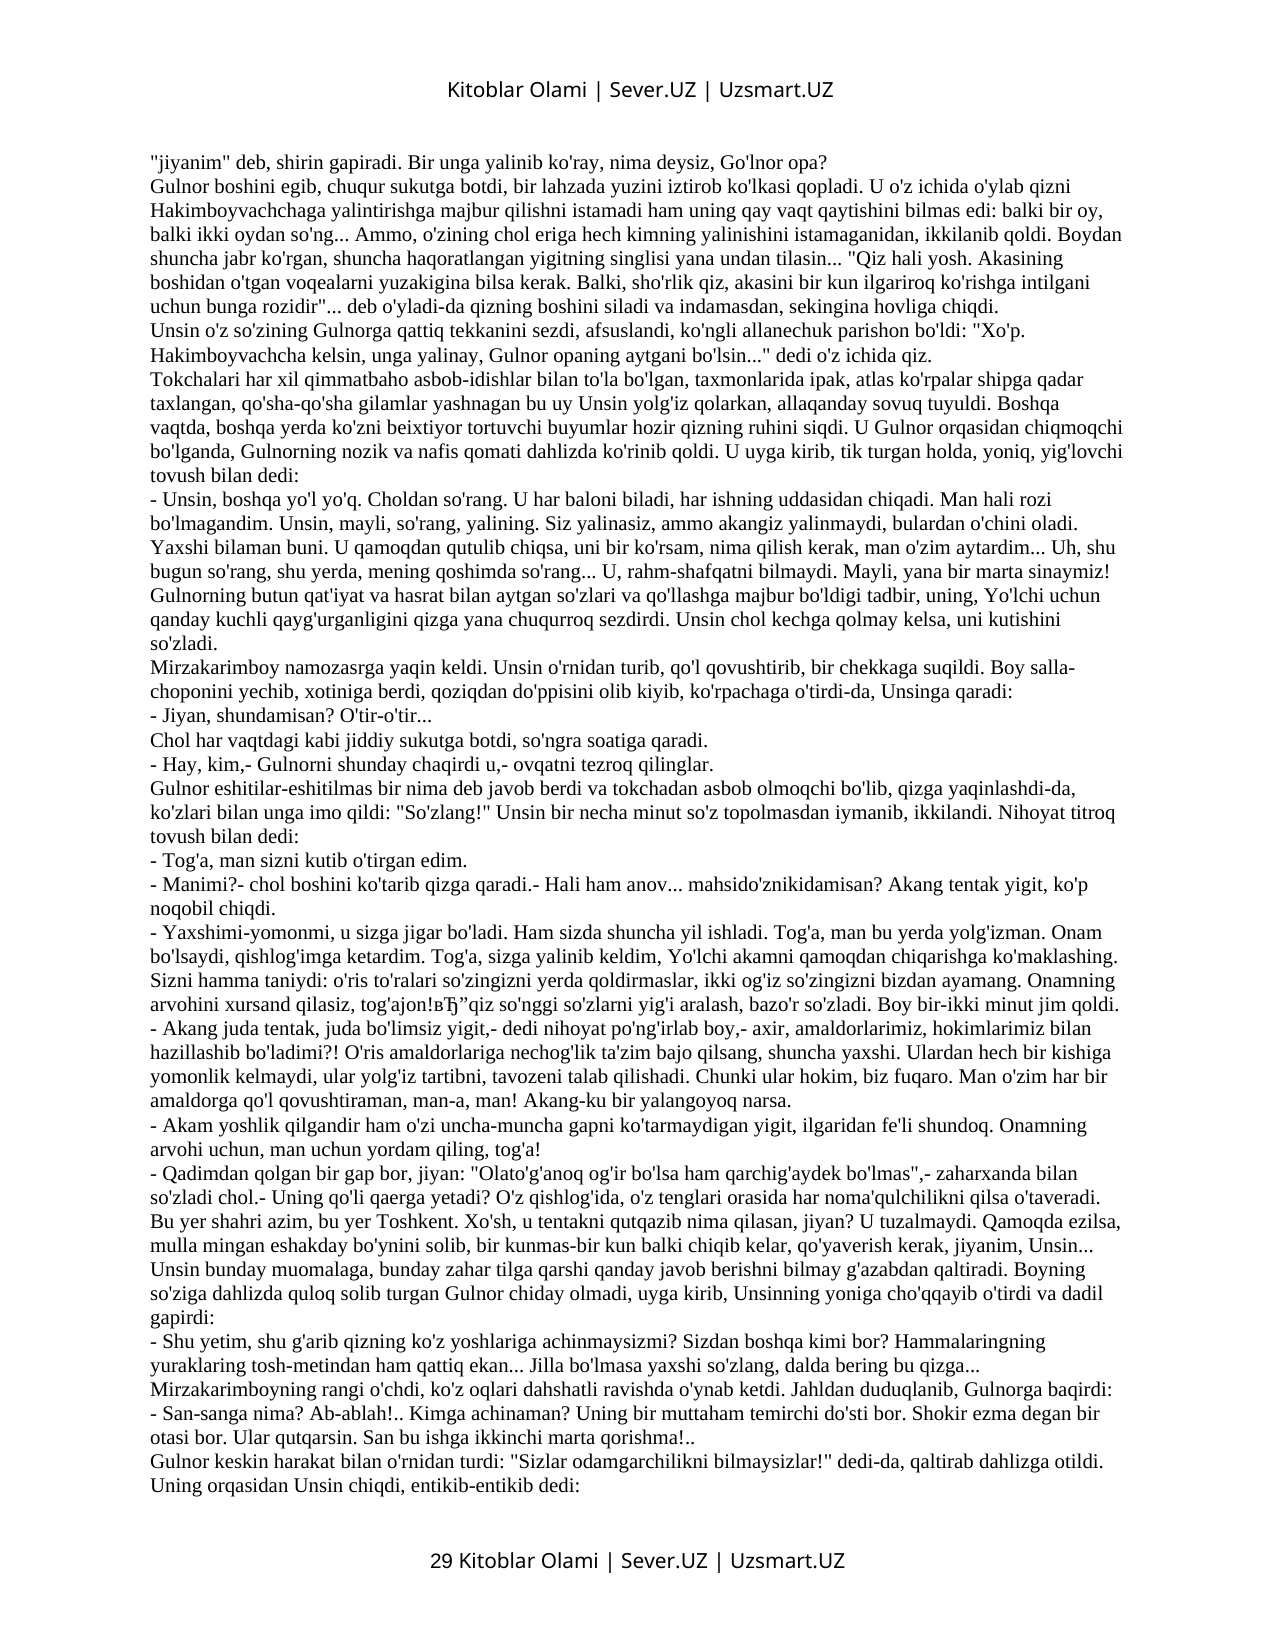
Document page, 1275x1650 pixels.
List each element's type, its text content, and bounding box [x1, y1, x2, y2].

text Mirzakarimboyning rangi o'chdi, ko'z oqlari dahshatli ravishda o'ynab ketdi. Jahldan duduqlanib, Gulnorga baqirdi: [150, 1377, 1125, 1401]
text - San-sanga nima? Ab-ablah!.. Kimga achinaman? Uning bir muttaham temirchi do'sti bor. Shokir ezma degan bir otasi bor. Ular qutqarsin. San bu ishga ikkinchi marta qorishma!.. [150, 1401, 1125, 1449]
text - Tog'a, man sizni kutib o'tirgan edim. [150, 848, 1125, 872]
text - Yaxshimi-yomonmi, u sizga jigar bo'ladi. Ham sizda shuncha yil ishladi. Tog'a, man bu yerda yolg'izman. Onam bo'lsaydi, qishlog'imga ketardim. Tog'a, sizga yalinib keldim, Yo'lchi akamni qamoqdan chiqarishga ko'maklashing. Sizni hamma taniydi: o'ris to'ralari so'zingizni yerda qoldirmaslar, ikki og'iz so'zingizni bizdan ayamang. Onamning arvohini xursand qilasiz, tog'ajon!вЂ”qiz so'nggi so'zlarni yig'i aralash, bazo'r so'zladi. Boy bir-ikki minut jim qoldi. [150, 920, 1125, 1016]
text Unsin bunday muomalaga, bunday zahar tilga qarshi qanday javob berishni bilmay g'azabdan qaltiradi. Boyning so'ziga dahlizda quloq solib turgan Gulnor chiday olmadi, uyga kirib, Unsinning yoniga cho'qqayib o'tirdi va dadil gapirdi: [150, 1257, 1125, 1329]
text - Akam yoshlik qilgandir ham o'zi uncha-muncha gapni ko'tarmaydigan yigit, ilgaridan fe'li shundoq. Onamning arvohi uchun, man uchun yordam qiling, tog'a! [150, 1112, 1125, 1161]
text - Manimi?- chol boshini ko'tarib qizga qaradi.- Hali ham anov... mahsido'znikidamisan? Akang tentak yigit, ko'p noqobil chiqdi. [150, 872, 1125, 920]
text Tokchalari har xil qimmatbaho asbob-idishlar bilan to'la bo'lgan, taxmonlarida ipak, atlas ko'rpalar shipga qadar taxlangan, qo'sha-qo'sha gilamlar yashnagan bu uy Unsin yolg'iz qolarkan, allaqanday sovuq tuyuldi. Boshqa vaqtda, boshqa yerda ko'zni beixtiyor tortuvchi buyumlar hozir qizning ruhini siqdi. U Gulnor orqasidan chiqmoqchi bo'lganda, Gulnorning nozik va nafis qomati dahlizda ko'rinib qoldi. U uyga kirib, tik turgan holda, yoniq, yig'lovchi tovush bilan dedi: [150, 367, 1125, 487]
text Mirzakarimboy namozasrga yaqin keldi. Unsin o'rnidan turib, qo'l qovushtirib, bir chekkaga suqildi. Boy salla-choponini yechib, xotiniga berdi, qoziqdan do'ppisini olib kiyib, ko'rpachaga o'tirdi-da, Unsinga qaradi: [150, 655, 1125, 703]
text Gulnor boshini egib, chuqur sukutga botdi, bir lahzada yuzini iztirob ko'lkasi qopladi. U o'z ichida o'ylab qizni Hakimboyvachchaga yalintirishga majbur qilishni istamadi ham uning qay vaqt qaytishini bilmas edi: balki bir oy, balki ikki oydan so'ng... Ammo, o'zining chol eriga hech kimning yalinishini istamaganidan, ikkilanib qoldi. Boydan shuncha jabr ko'rgan, shuncha haqoratlangan yigitning singlisi yana undan tilasin... "Qiz hali yosh. Akasining boshidan o'tgan voqealarni yuzakigina bilsa kerak. Balki, sho'rlik qiz, akasini bir kun ilgariroq ko'rishga intilgani uchun bunga rozidir"... deb o'yladi-da qizning boshini siladi va indamasdan, sekingina hovliga chiqdi. [150, 174, 1125, 318]
text - Shu yetim, shu g'arib qizning ko'z yoshlariga achinmaysizmi? Sizdan boshqa kimi bor? Hammalaringning yuraklaring tosh-metindan ham qattiq ekan... Jilla bo'lmasa yaxshi so'zlang, dalda bering bu qizga... [150, 1329, 1125, 1377]
text - Akang juda tentak, juda bo'limsiz yigit,- dedi nihoyat po'ng'irlab boy,- axir, amaldorlarimiz, hokimlarimiz bilan hazillashib bo'ladimi?! O'ris amaldorlariga nechog'lik ta'zim bajo qilsang, shuncha yaxshi. Ulardan hech bir kishiga yomonlik kelmaydi, ular yolg'iz tartibni, tavozeni talab qilishadi. Chunki ular hokim, biz fuqaro. Man o'zim har bir amaldorga qo'l qovushtiraman, man-a, man! Akang-ku bir yalangoyoq narsa. [150, 1016, 1125, 1112]
text Gulnor keskin harakat bilan o'rnidan turdi: "Sizlar odamgarchilikni bilmaysizlar!" dedi-da, qaltirab dahlizga otildi. Uning orqasidan Unsin chiqdi, entikib-entikib dedi: [150, 1449, 1125, 1497]
text - Unsin, boshqa yo'l yo'q. Choldan so'rang. U har baloni biladi, har ishning uddasidan chiqadi. Man hali rozi bo'lmagandim. Unsin, mayli, so'rang, yalining. Siz yalinasiz, ammo akangiz yalinmaydi, bulardan o'chini oladi. Yaxshi bilaman buni. U qamoqdan qutulib chiqsa, uni bir ko'rsam, nima qilish kerak, man o'zim aytardim... Uh, shu bugun so'rang, shu yerda, mening qoshimda so'rang... U, rahm-shafqatni bilmaydi. Mayli, yana bir marta sinaymiz! [150, 487, 1125, 583]
text - Jiyan, shundamisan? O'tir-o'tir... [150, 703, 1125, 727]
text Gulnorning butun qat'iyat va hasrat bilan aytgan so'zlari va qo'llashga majbur bo'ldigi tadbir, uning, Yo'lchi uchun qanday kuchli qayg'urganligini qizga yana chuqurroq sezdirdi. Unsin chol kechga qolmay kelsa, uni kutishini so'zladi. [150, 583, 1125, 655]
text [150, 150, 1125, 174]
text - Qadimdan qolgan bir gap bor, jiyan: "Olato'g'anoq og'ir bo'lsa ham qarchig'aydek bo'lmas",- zaharxanda bilan so'zladi chol.- Uning qo'li qaerga yetadi? O'z qishlog'ida, o'z tenglari orasida har noma'qulchilikni qilsa o'taveradi. Bu yer shahri azim, bu yer Toshkent. Xo'sh, u tentakni qutqazib nima qilasan, jiyan? U tuzalmaydi. Qamoqda ezilsa, mulla mingan eshakday bo'ynini solib, bir kunmas-bir kun balki chiqib kelar, qo'yaverish kerak, jiyanim, Unsin... [150, 1161, 1125, 1257]
text Unsin o'z so'zining Gulnorga qattiq tekkanini sezdi, afsuslandi, ko'ngli allanechuk parishon bo'ldi: "Xo'p. Hakimboyvachcha kelsin, unga yalinay, Gulnor opaning aytgani bo'lsin..." dedi o'z ichida qiz. [150, 318, 1125, 367]
text - Hay, kim,- Gulnorni shunday chaqirdi u,- ovqatni tezroq qilinglar. [150, 752, 1125, 776]
text Gulnor eshitilar-eshitilmas bir nima deb javob berdi va tokchadan asbob olmoqchi bo'lib, qizga yaqinlashdi-da, ko'zlari bilan unga imo qildi: "So'zlang!" Unsin bir necha minut so'z topolmasdan iymanib, ikkilandi. Nihoyat titroq tovush bilan dedi: [150, 776, 1125, 848]
text Chol har vaqtdagi kabi jiddiy sukutga botdi, so'ngra soatiga qaradi. [150, 727, 1125, 752]
